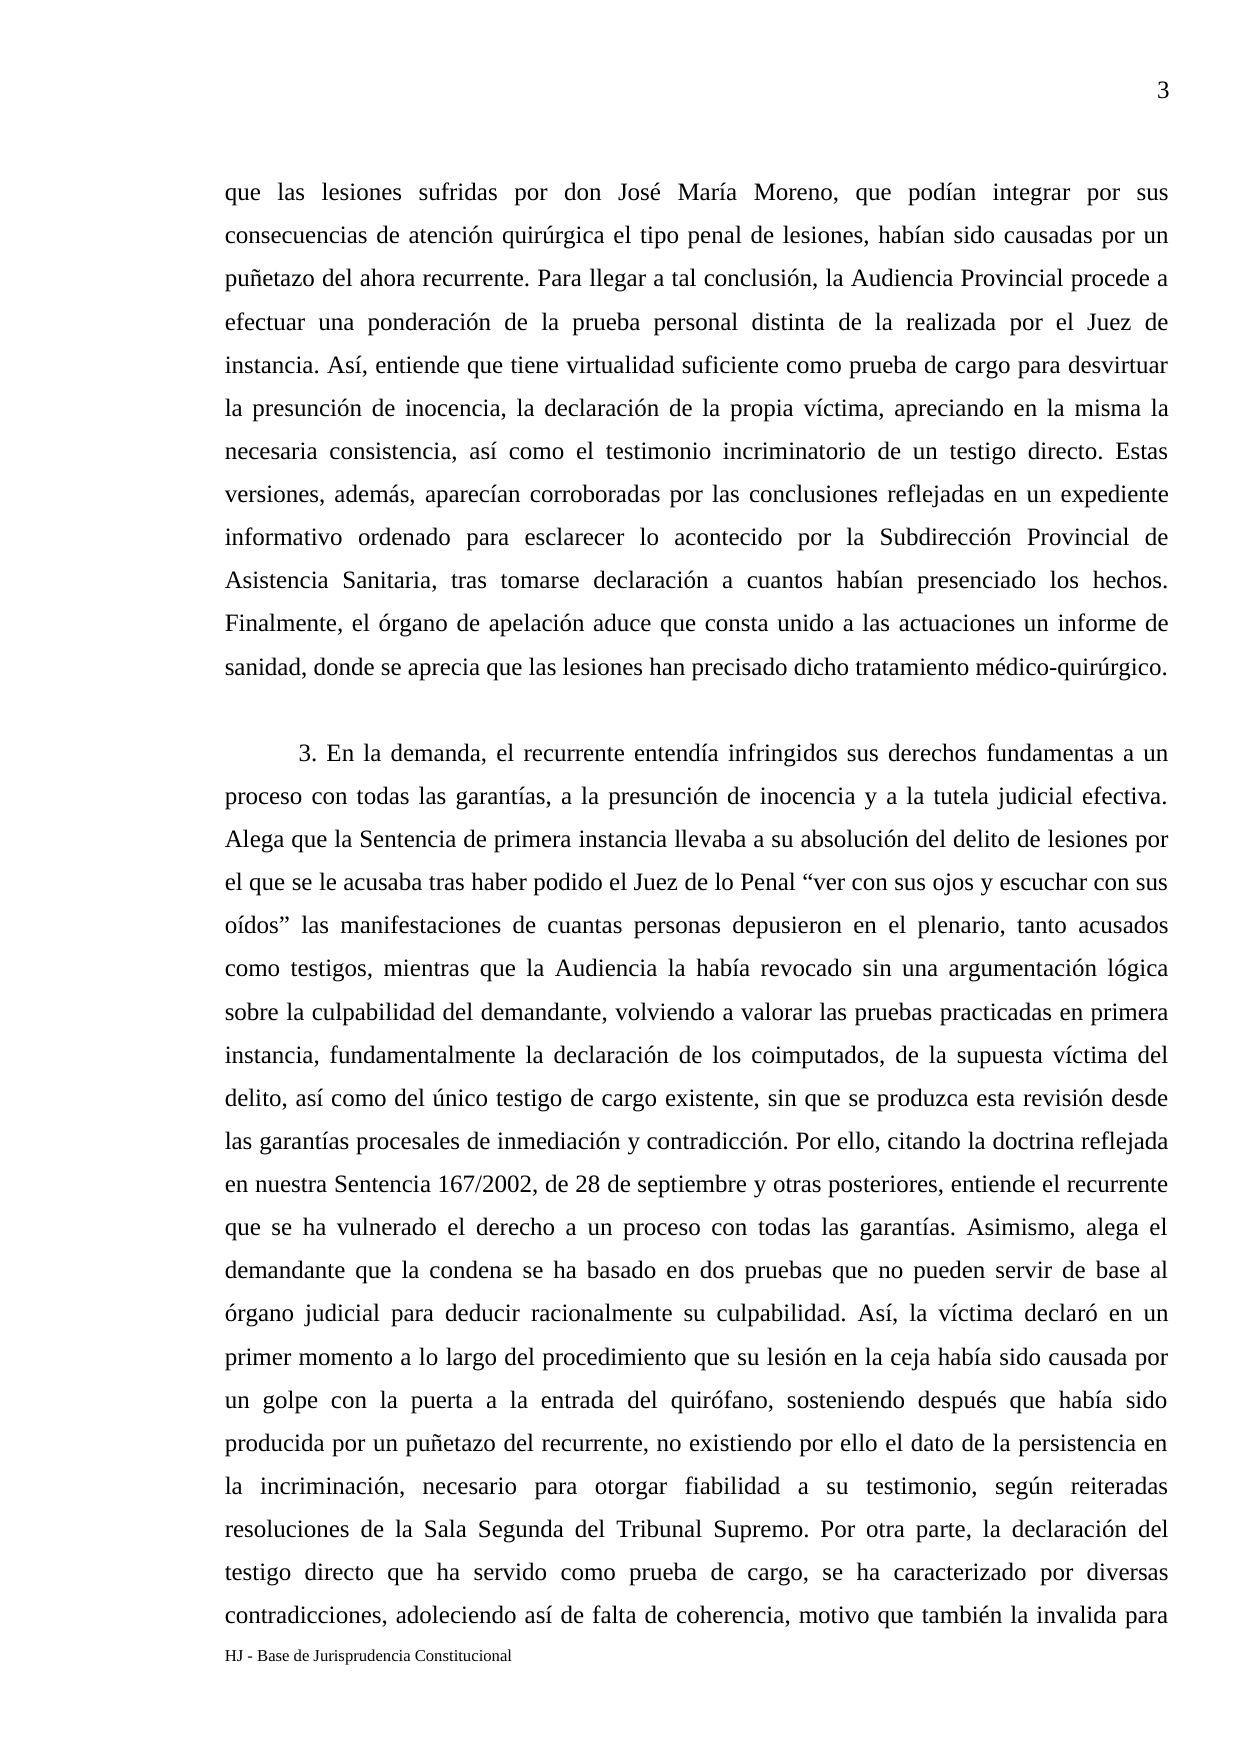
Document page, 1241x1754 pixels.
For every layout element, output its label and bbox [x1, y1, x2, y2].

text [224, 177, 1169, 680]
text [224, 738, 1169, 1629]
